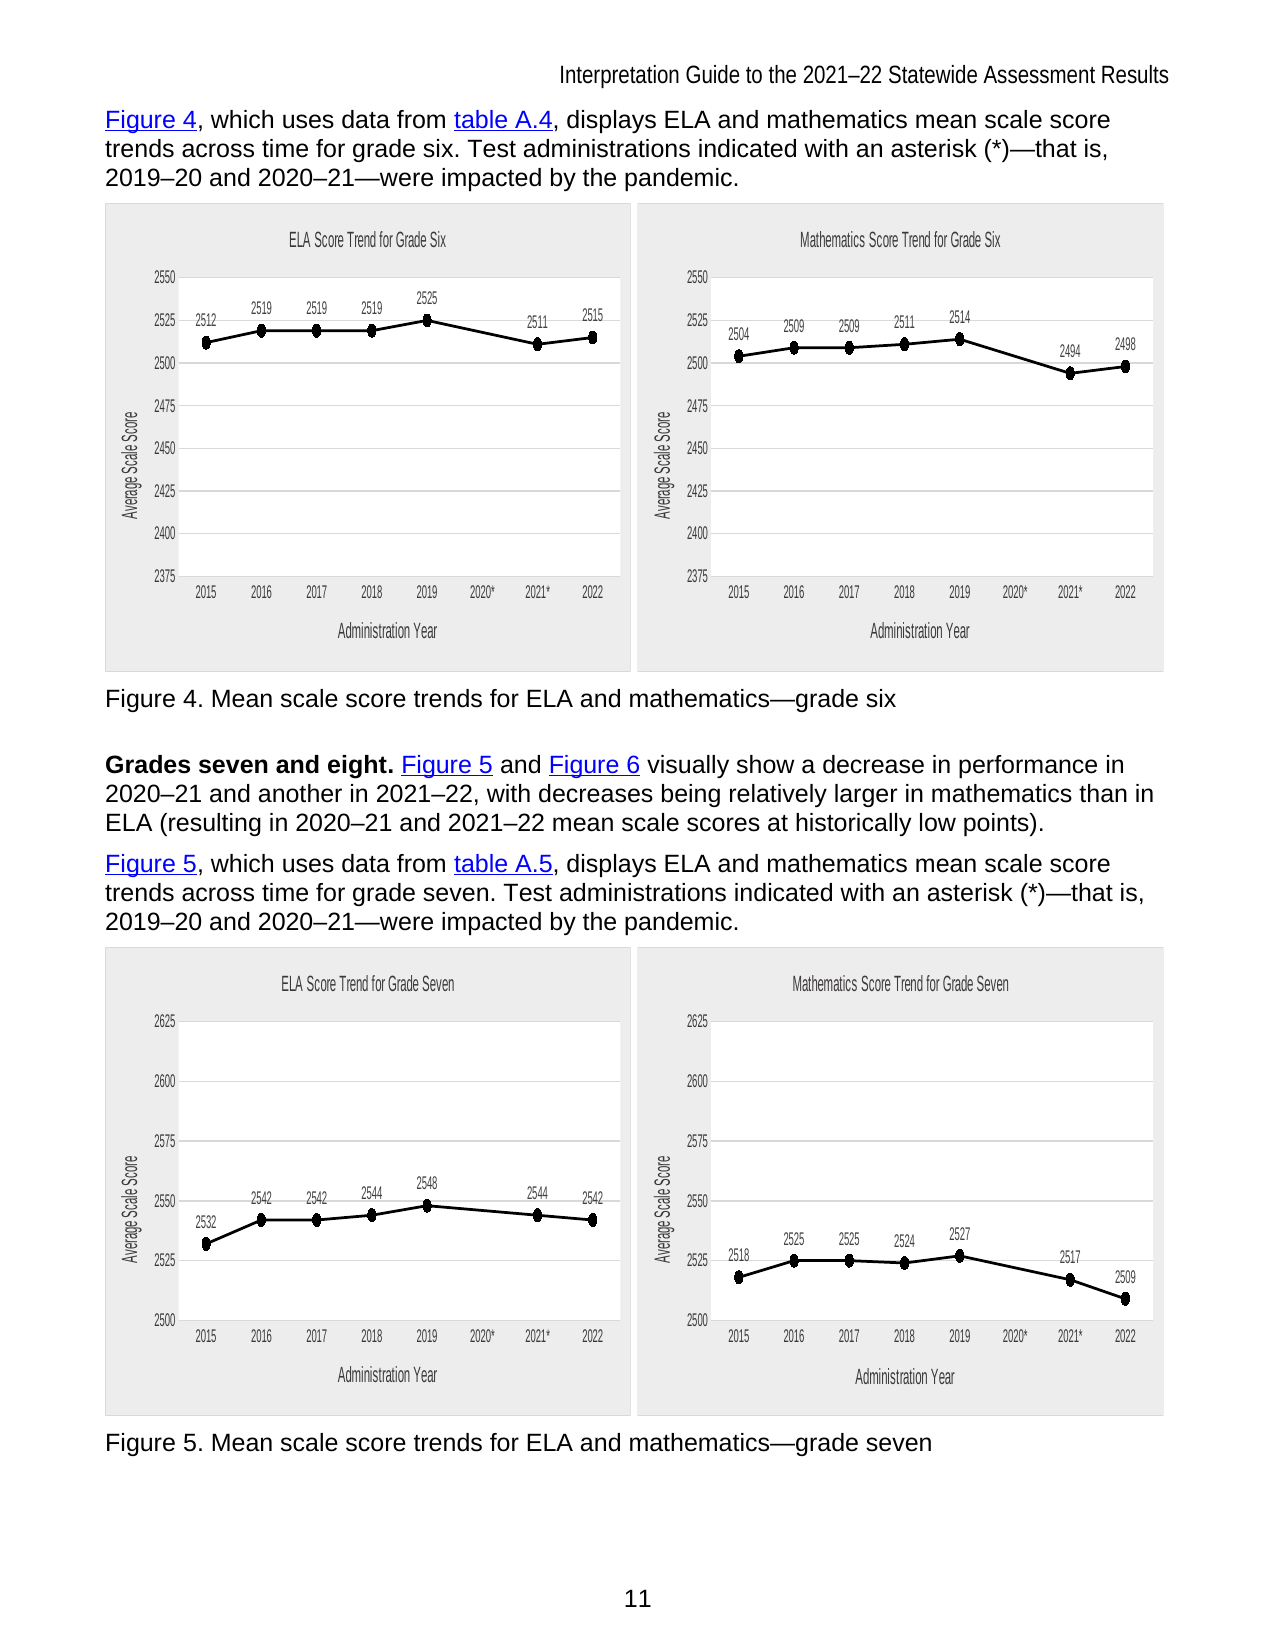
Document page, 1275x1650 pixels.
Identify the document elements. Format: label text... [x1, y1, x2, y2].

text Figure 5, which uses data from table A.5, displays ELA and mathematics mean scale score trends across time for grade seven. Test administrations indicated with an asterisk (*)—that is, 2019–20 and 2020–21—were impacted by the pandemic. [105, 849, 1170, 935]
text Figure 4. Mean scale score trends for ELA and mathematics—grade six [105, 684, 1170, 713]
text Figure 4, which uses data from table A.4, displays ELA and mathematics mean scale score trends across time for grade six. Test administrations indicated with an asterisk (*)—that is, 2019–20 and 2020–21—were impacted by the pandemic. [105, 105, 1170, 191]
text Grades seven and eight. Figure 5 and figure 6 visually show a decrease in performance in 2020–21 and another in 2021–22, with decreases being relatively larger in mathematics than in ELA (resulting in 2020–21 and 2021–22 mean scale scores at historically low points). [105, 750, 1170, 836]
text Figure 5. Mean scale score trends for ELA and mathematics—grade seven [105, 1428, 1170, 1457]
